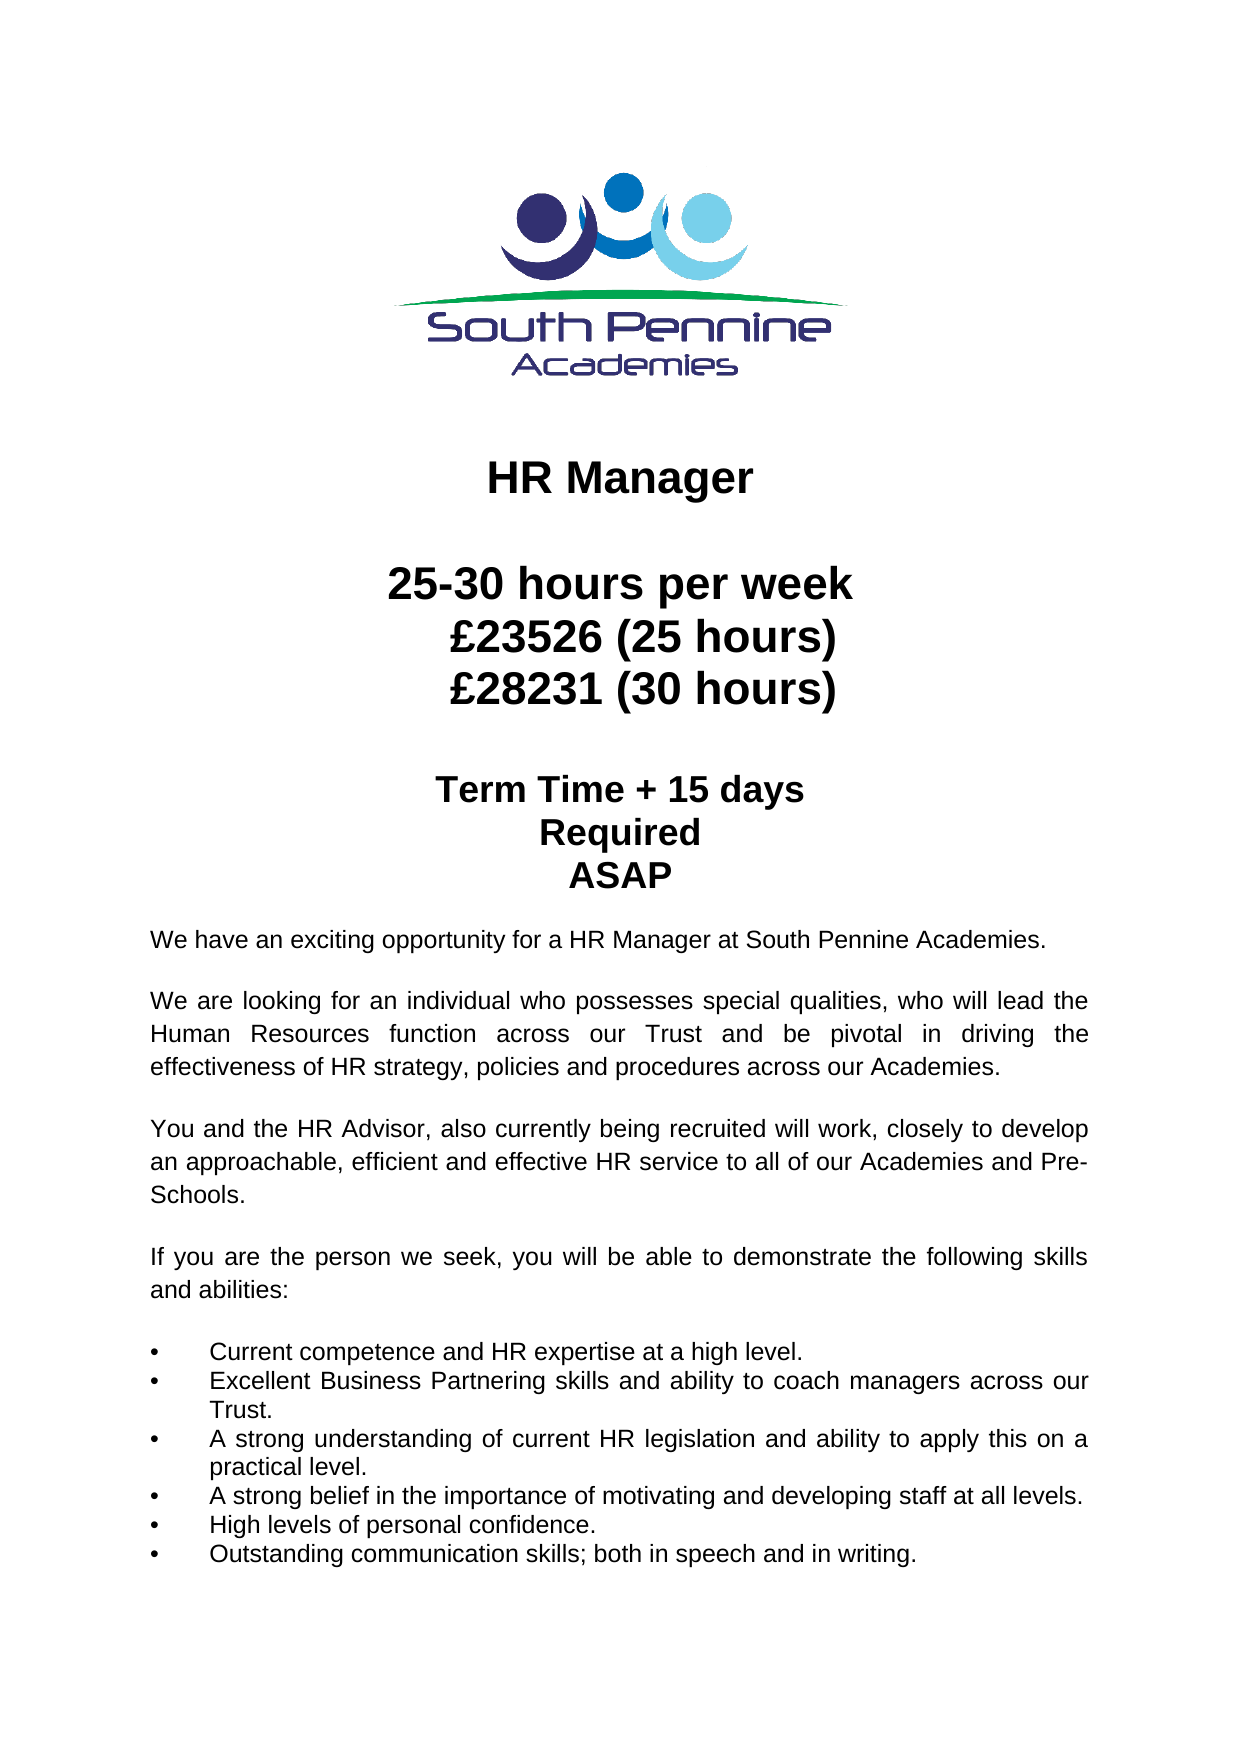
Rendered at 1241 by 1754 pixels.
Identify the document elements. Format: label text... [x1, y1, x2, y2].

text You and the HR Advisor, also currently being recruited will work, closely to develop an approachable, efficient and effective HR service to all of our Academies and Pre-Schools. [150, 1114, 1090, 1209]
text If you are the person we seek, you will be able to demonstrate the following skills and abilities: [150, 1242, 1090, 1304]
text 25-30 hours per week [150, 556, 1090, 609]
text HR Manager [150, 451, 1090, 504]
list Outstanding communication skills; both in speech and in writing. [150, 1538, 1090, 1567]
text Required [150, 810, 1090, 853]
text We are looking for an individual who possesses special qualities, who will lead the Human Resources function across our Trust and be pivotal in driving the effectiveness of HR strategy, policies and procedures across our Academies. [150, 986, 1090, 1080]
list Excellent Business Partnering skills and ability to coach managers across our Trust. [150, 1366, 1090, 1423]
text Term Time + 15 days [150, 767, 1090, 810]
list Current competence and HR expertise at a high level. [150, 1337, 1090, 1366]
text ASAP [150, 853, 1090, 897]
text £28231 (30 hours) [375, 662, 1090, 714]
text £23526 (25 hours) [375, 609, 1090, 662]
list High levels of personal confidence. [150, 1510, 1090, 1538]
list A strong belief in the importance of motivating and developing staff at all levels. [150, 1481, 1090, 1510]
text We have an exciting opportunity for a HR Manager at South Pennine Academies. [150, 925, 1090, 954]
list A strong understanding of current HR legislation and ability to apply this on a practical level. [150, 1423, 1090, 1481]
picture [384, 150, 857, 399]
